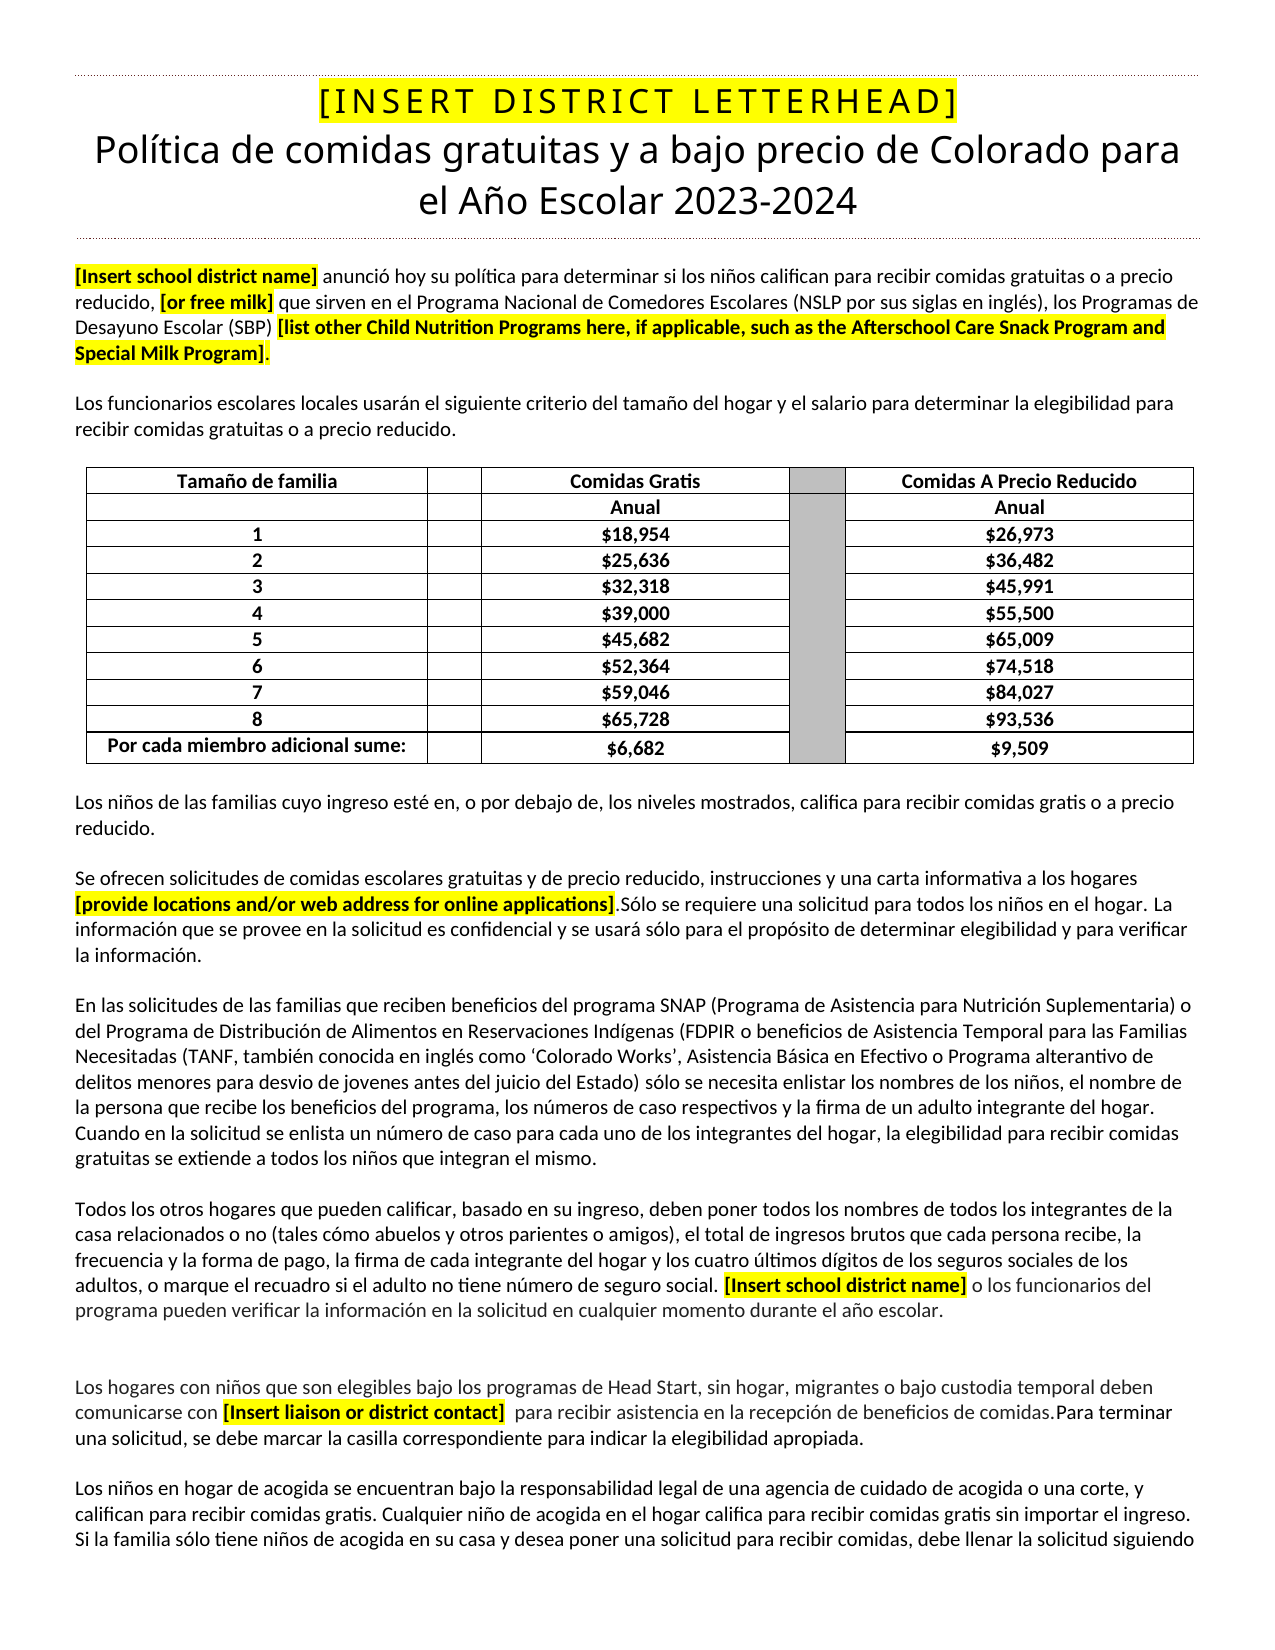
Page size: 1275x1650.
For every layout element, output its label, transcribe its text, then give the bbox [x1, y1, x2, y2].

table_cell $6,682 [482, 733, 789, 763]
text [Insert district letterhead] [75, 75, 1200, 120]
table_cell $36,482 [846, 547, 1193, 573]
table_cell $65,009 [846, 627, 1193, 652]
table_cell $26,973 [846, 521, 1193, 546]
list En las solicitudes de las familias que reciben beneficios del programa SNAP (Programa de Asistencia para Nutrición Suplementaria) o del Programa de Distribución de Alimentos en Reservaciones Indígenas (FDPIR o beneficios de Asistencia Temporal para las Familias Necesitadas (TANF, también conocida en inglés como ‘Colorado Works’, Asistencia Básica en Efectivo o Programa alterantivo de delitos menores para desvio de jovenes antes del juicio del Estado) sólo se necesita enlistar los nombres de los niños, el nombre de la persona que recibe los beneficios del programa, los números de caso respectivos y la firma de un adulto integrante del hogar. Cuando en la solicitud se enlista un número de caso para cada uno de los integrantes del hogar, la elegibilidad para recibir comidas gratuitas se extiende a todos los niños que integran el mismo. [75, 993, 1200, 1171]
table_cell [428, 574, 481, 599]
table_cell [428, 680, 481, 705]
table_cell $39,000 [482, 600, 789, 626]
table_cell $32,318 [482, 574, 789, 599]
text Política de comidas gratuitas y a bajo precio de Colorado para el Año Escolar 2023-2024 [75, 120, 1200, 238]
table_cell [428, 494, 481, 520]
table_cell 6 [87, 653, 427, 678]
table_cell $74,518 [846, 653, 1193, 678]
table_cell $84,027 [846, 680, 1193, 705]
table_cell [428, 600, 481, 626]
table_cell 2 [87, 547, 427, 573]
table_cell $55,500 [846, 600, 1193, 626]
table_cell $45,682 [482, 627, 789, 652]
text Los niños de las familias cuyo ingreso esté en, o por debajo de, los niveles mostrados, califica para recibir comidas gratis o a precio reducido. [75, 789, 1200, 840]
table_header [428, 468, 481, 493]
table_cell 1 [87, 521, 427, 546]
table_cell $25,636 [482, 547, 789, 573]
table_header Tamaño de familia [87, 468, 427, 493]
table_cell [428, 733, 481, 763]
table_header Comidas Gratis [482, 468, 789, 493]
table_cell [790, 494, 845, 763]
table_header Comidas A Precio Reducido [846, 468, 1193, 493]
text Se ofrecen solicitudes de comidas escolares gratuitas y de precio reducido, instrucciones y una carta informativa a los hogares [provide locations and/or web address for online applications].Sólo se requiere una solicitud para todos los niños en el hogar. La información que se provee en la solicitud es confidencial y se usará sólo para el propósito de determinar elegibilidad y para verificar la información. [75, 840, 1200, 967]
table_cell Anual [846, 494, 1193, 520]
text Los hogares con niños que son elegibles bajo los programas de Head Start, sin hogar, migrantes o bajo custodia temporal deben comunicarse con [Insert liaison or district contact] para recibir asistencia en la recepción de beneficios de comidas.Para terminar una solicitud, se debe marcar la casilla correspondiente para indicar la elegibilidad apropiada. [75, 1348, 1200, 1450]
table_cell 3 [87, 574, 427, 599]
table_cell $18,954 [482, 521, 789, 546]
table_cell [428, 627, 481, 652]
table_cell 5 [87, 627, 427, 652]
table_cell Anual [482, 494, 789, 520]
table_cell [87, 494, 427, 520]
table_cell $59,046 [482, 680, 789, 705]
table_cell Por cada miembro adicional sume: [87, 733, 427, 763]
text [Insert school district name] anunció hoy su política para determinar si los niños califican para recibir comidas gratuitas o a precio reducido, [or free milk] que sirven en el Programa Nacional de Comedores Escolares (NSLP por sus siglas en inglés), los Programas de Desayuno Escolar (SBP) [list other Child Nutrition Programs here, if applicable, such as the Afterschool Care Snack Program and Special Milk Program]. [75, 263, 1200, 365]
table_cell 7 [87, 680, 427, 705]
table_cell $65,728 [482, 706, 789, 731]
table_cell [428, 706, 481, 731]
table_header [790, 468, 845, 493]
table_cell [428, 521, 481, 546]
table_cell 4 [87, 600, 427, 626]
text Todos los otros hogares que pueden calificar, basado en su ingreso, deben poner todos los nombres de todos los integrantes de la casa relacionados o no (tales cómo abuelos y otros parientes o amigos), el total de ingresos brutos que cada persona recibe, la frecuencia y la forma de pago, la firma de cada integrante del hogar y los cuatro últimos dígitos de los seguros sociales de los adultos, o marque el recuadro si el adulto no tiene número de seguro social. [Insert school district name] o los funcionarios del programa pueden verificar la información en la solicitud en cualquier momento durante el año escolar. [75, 1196, 1200, 1323]
table_cell $45,991 [846, 574, 1193, 599]
table_cell [428, 653, 481, 678]
table_cell $93,536 [846, 706, 1193, 731]
text Los funcionarios escolares locales usarán el siguiente criterio del tamaño del hogar y el salario para determinar la elegibilidad para recibir comidas gratuitas o a precio reducido. [75, 391, 1200, 441]
table_cell $52,364 [482, 653, 789, 678]
table_cell $9,509 [846, 733, 1193, 763]
table_cell [428, 547, 481, 573]
table_cell 8 [87, 706, 427, 731]
